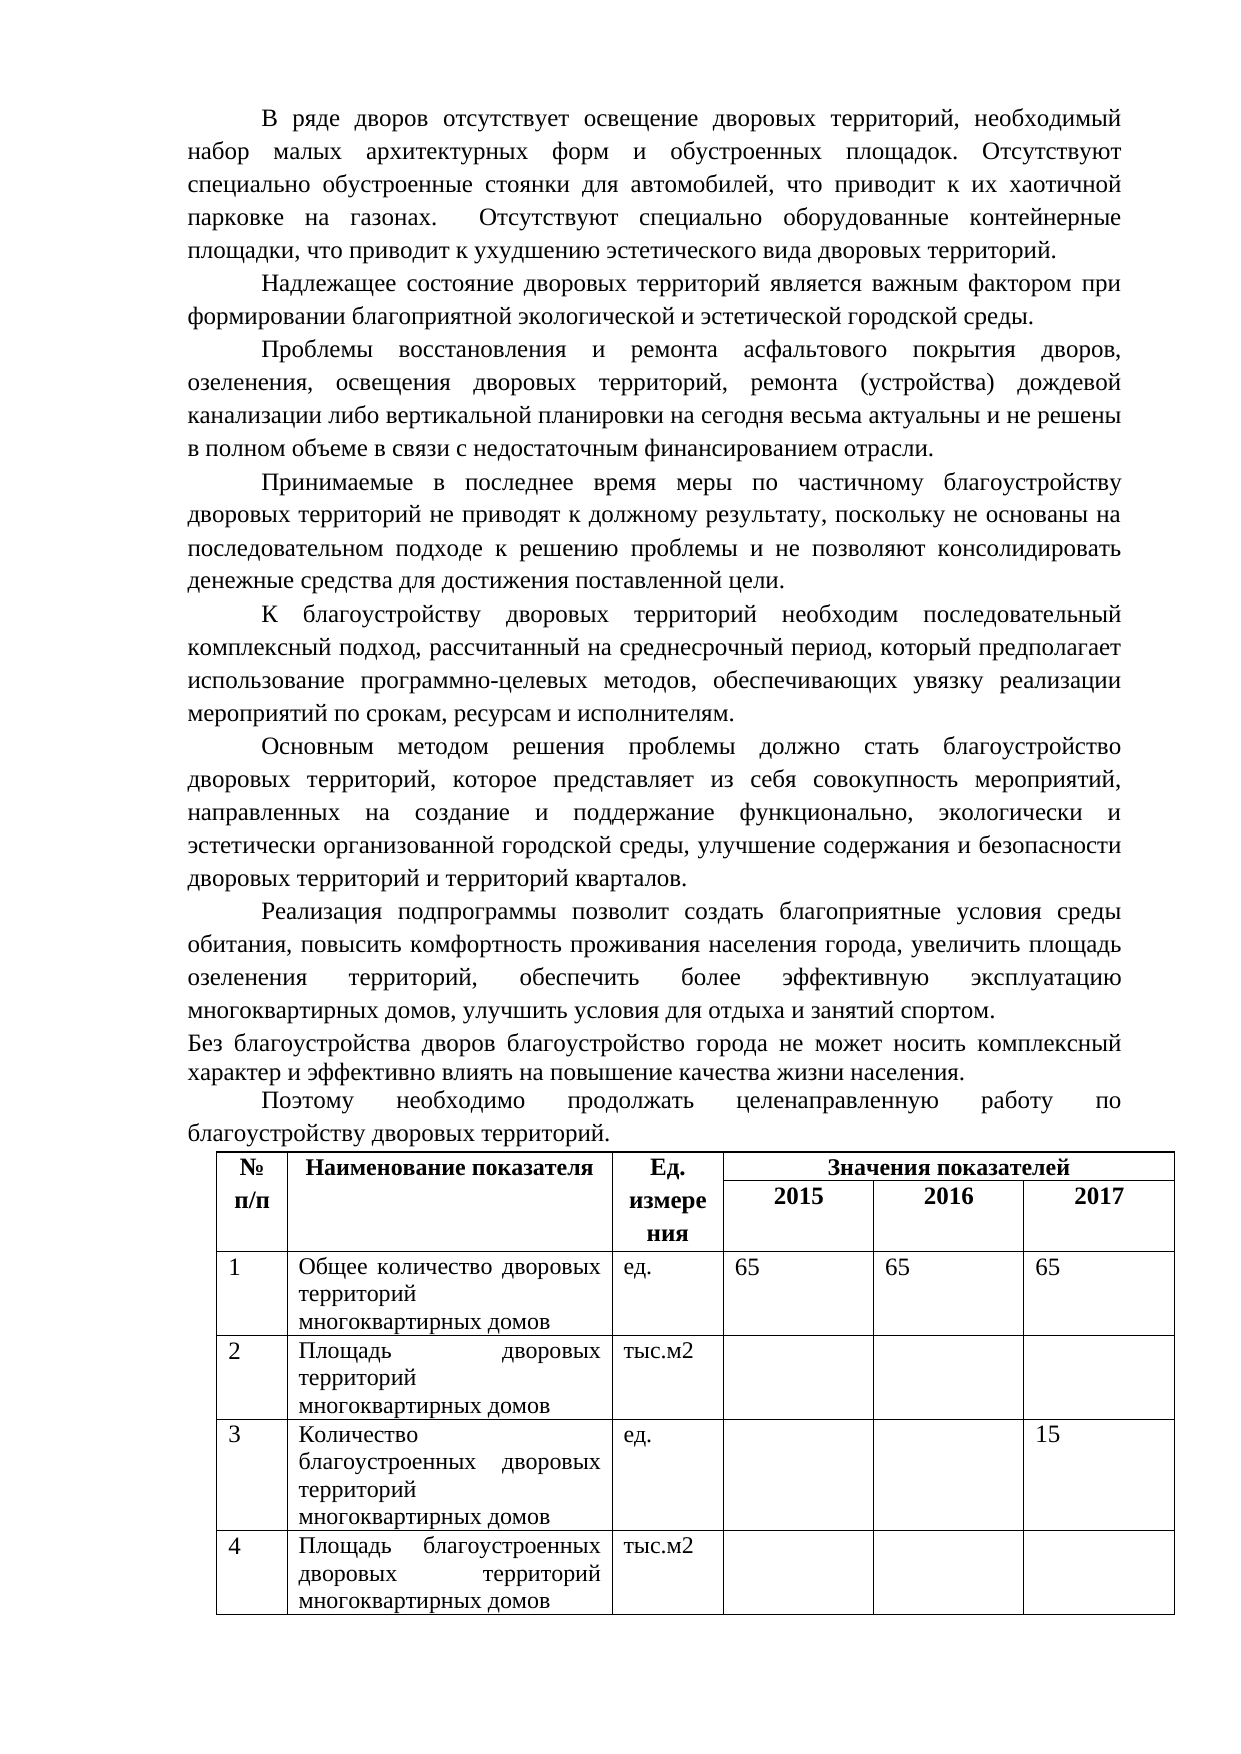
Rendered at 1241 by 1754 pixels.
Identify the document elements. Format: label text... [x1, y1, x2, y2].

table_cell 2016 [874, 1181, 1023, 1251]
table_cell 2017 [1024, 1181, 1174, 1251]
table_cell 3 [217, 1420, 287, 1530]
text Надлежащее состояние дворовых территорий является важным фактором при формировании благоприятной экологической и эстетической городской среды. [187, 268, 1122, 330]
table_cell 65 [1024, 1252, 1174, 1335]
table_cell 2015 [724, 1181, 873, 1251]
table_cell Площадь дворовых территорий многоквартирных домов [288, 1336, 612, 1418]
text Реализация подпрограммы позволит создать благоприятные условия среды обитания, повысить комфортность проживания населения города, увеличить площадь озеленения территорий, обеспечить более эффективную эксплуатацию многоквартирных домов, улучшить условия для отдыха и занятий спортом. [187, 896, 1122, 1024]
table_cell тыс.м2 [613, 1531, 723, 1614]
table_cell [874, 1336, 1023, 1418]
table_cell [1024, 1531, 1174, 1614]
text Основным методом решения проблемы должно стать благоустройство дворовых территорий, которое представляет из себя совокупность мероприятий, направленных на создание и поддержание функционально, экологически и эстетически организованной городской среды, улучшение содержания и безопасности дворовых территорий и территорий кварталов. [187, 731, 1122, 892]
table_cell [874, 1420, 1023, 1530]
table_cell [724, 1531, 873, 1614]
table_cell 65 [874, 1252, 1023, 1335]
table_cell 2 [217, 1336, 287, 1418]
table_cell Количество благоустроенных дворовых территорий многоквартирных домов [288, 1420, 612, 1530]
text В ряде дворов отсутствует освещение дворовых территорий, необходимый набор малых архитектурных форм и обустроенных площадок. Отсутствуют специально обустроенные стоянки для автомобилей, что приводит к их хаотичной парковке на газонах. Отсутствуют специально оборудованные контейнерные площадки, что приводит к ухудшению эстетического вида дворовых территорий. [187, 103, 1122, 264]
text Без благоустройства дворов благоустройство города не может носить комплексный характер и эффективно влиять на повышение качества жизни населения. [187, 1028, 1122, 1085]
table_cell Общее количество дворовых территорий многоквартирных домов [288, 1252, 612, 1335]
table_cell [724, 1336, 873, 1418]
text Принимаемые в последнее время меры по частичному благоустройству дворовых территорий не приводят к должному результату, поскольку не основаны на последовательном подходе к решению проблемы и не позволяют консолидировать денежные средства для достижения поставленной цели. [187, 467, 1122, 594]
table_header № п/п [217, 1153, 287, 1251]
table_cell ед. [613, 1252, 723, 1335]
table_cell 1 [217, 1252, 287, 1335]
table_cell [724, 1420, 873, 1530]
table_cell 4 [217, 1531, 287, 1614]
table_cell 65 [724, 1252, 873, 1335]
table_header Ед. измерения [613, 1153, 723, 1251]
table_header Наименование показателя [288, 1153, 612, 1251]
table_cell тыс.м2 [613, 1336, 723, 1418]
text Проблемы восстановления и ремонта асфальтового покрытия дворов, озеленения, освещения дворовых территорий, ремонта (устройства) дождевой канализации либо вертикальной планировки на сегодня весьма актуальны и не решены в полном объеме в связи с недостаточным финансированием отрасли. [187, 334, 1122, 462]
table_cell [874, 1531, 1023, 1614]
table_cell 15 [1024, 1420, 1174, 1530]
table_header Значения показателей [724, 1153, 1174, 1180]
text Поэтому необходимо продолжать целенаправленную работу по благоустройству дворовых территорий. [187, 1085, 1122, 1147]
text К благоустройству дворовых территорий необходим последовательный комплексный подход, рассчитанный на среднесрочный период, который предполагает использование программно-целевых методов, обеспечивающих увязку реализации мероприятий по срокам, ресурсам и исполнителям. [187, 599, 1122, 726]
table_cell [1024, 1336, 1174, 1418]
table_cell Площадь благоустроенных дворовых территорий многоквартирных домов [288, 1531, 612, 1614]
table_cell ед. [613, 1420, 723, 1530]
